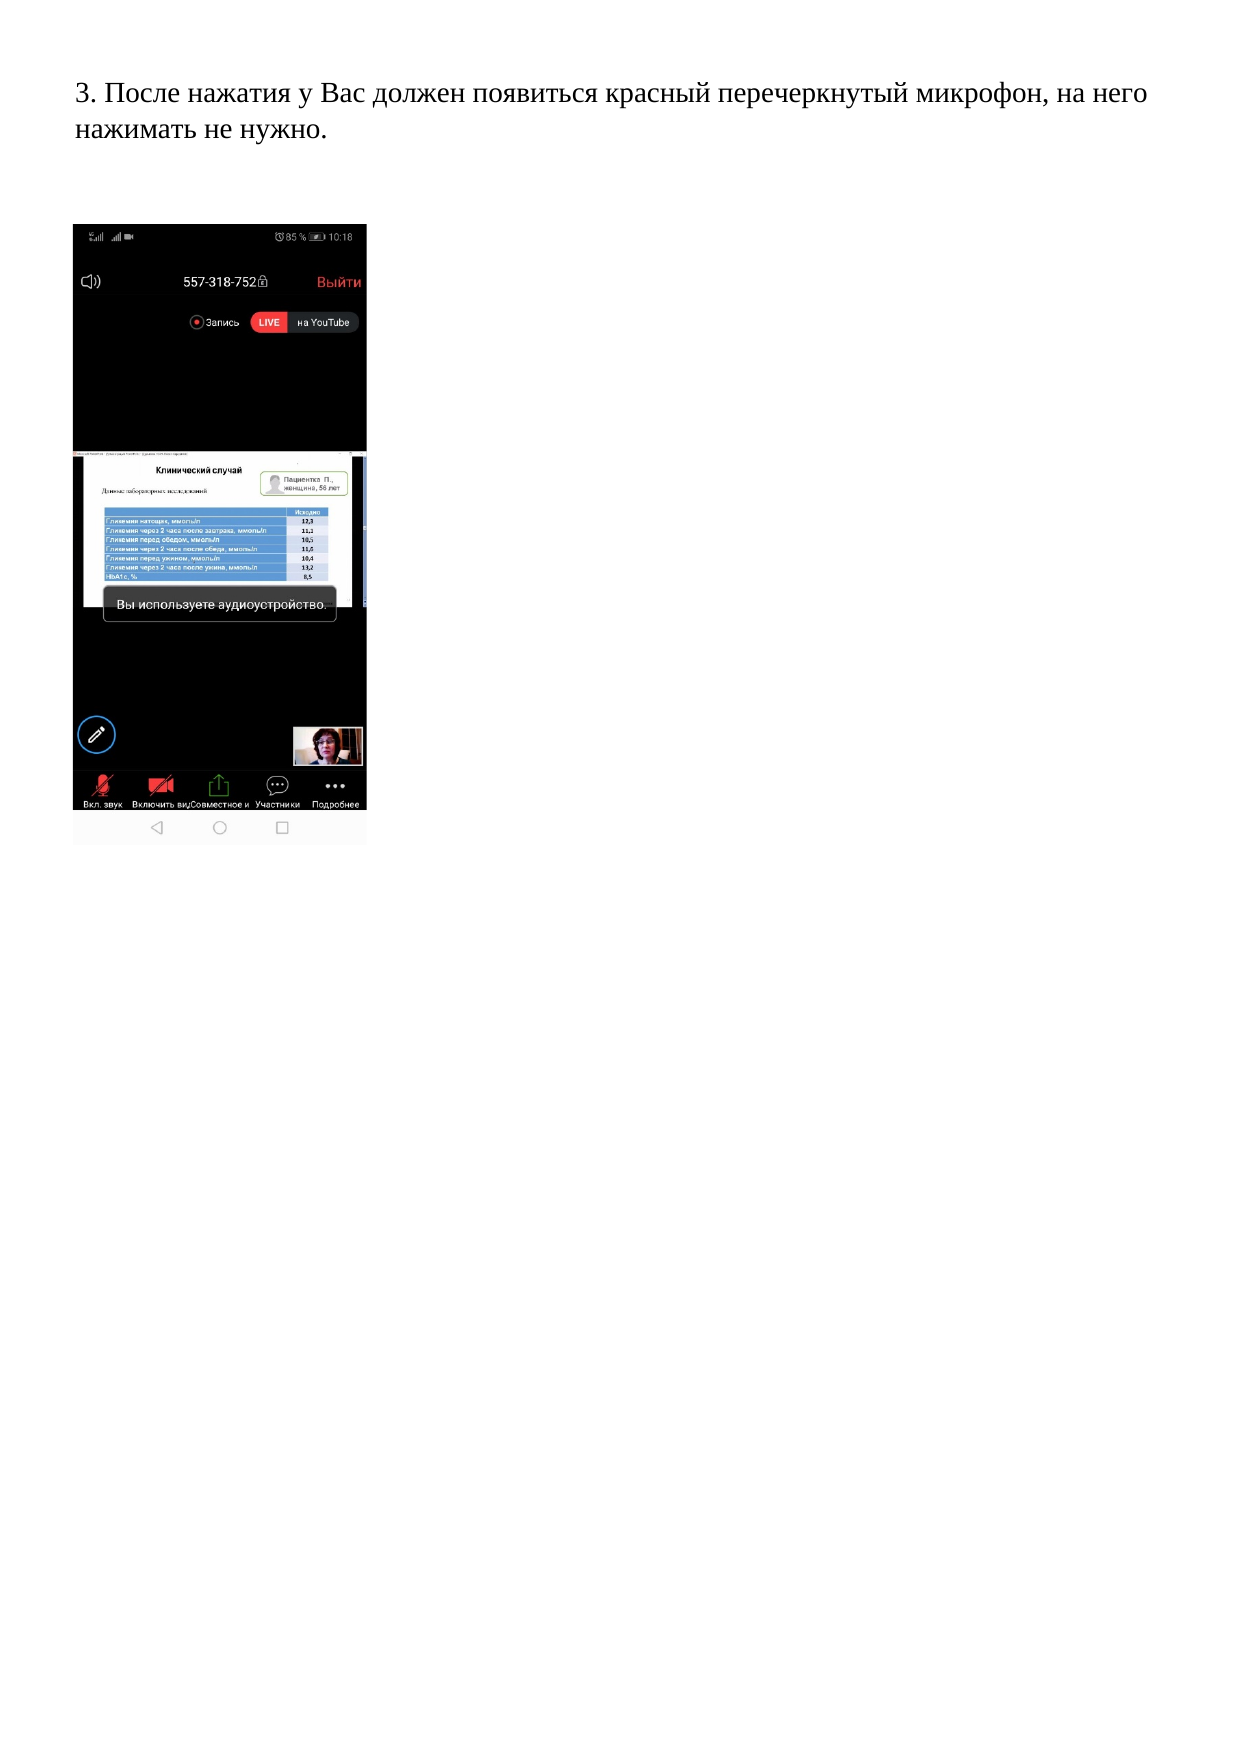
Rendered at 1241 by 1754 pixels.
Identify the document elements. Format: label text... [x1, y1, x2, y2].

picture [72, 224, 367, 845]
text 3. После нажатия у Вас должен появиться красный перечеркнутый микрофон, на него нажимать не нужно. [75, 75, 1165, 145]
